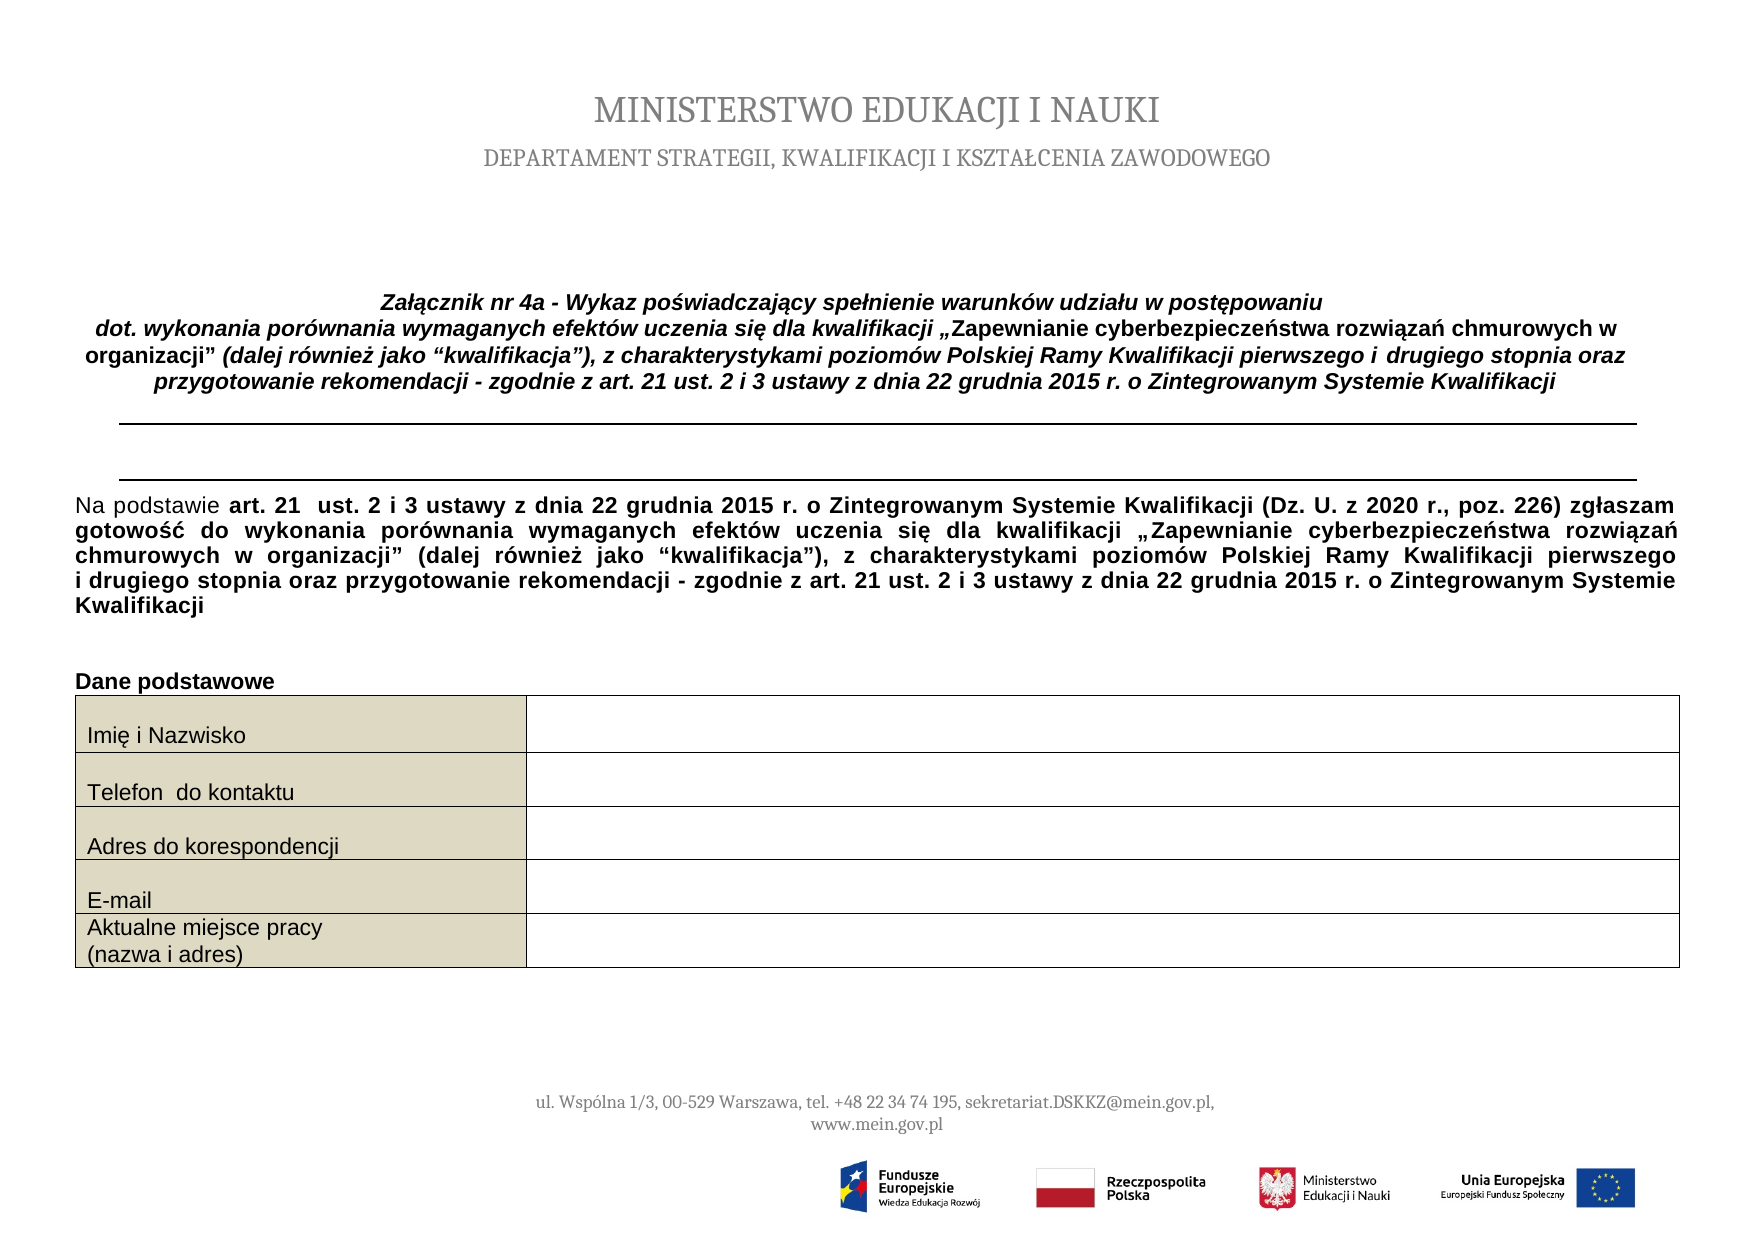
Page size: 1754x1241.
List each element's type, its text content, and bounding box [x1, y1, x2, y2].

text Dane podstawowe [75, 668, 1679, 695]
table_cell [527, 860, 1679, 913]
table_cell [527, 753, 1679, 806]
table_cell Telefon do kontaktu [76, 753, 526, 806]
table_cell [527, 914, 1679, 967]
table_cell E-mail [76, 860, 526, 913]
text Na podstawie art. 21 ust. 2 i 3 ustawy z dnia 22 grudnia 2015 r. o Zintegrowanym Systemie Kwalifikacji (Dz. U. z 2020 r., poz. 226) zgłaszam gotowość do wykonania porównania wymaganych efektów uczenia się dla kwalifikacji „Zapewnianie cyberbezpieczeństwa rozwiązań chmurowych w organizacji” (dalej również jako “kwalifikacja”), z charakterystykami poziomów Polskiej Ramy Kwalifikacji pierwszego i drugiego stopnia oraz przygotowanie rekomendacji - zgodnie z art. 21 ust. 2 i 3 ustawy z dnia 22 grudnia 2015 r. o Zintegrowanym Systemie Kwalifikacji [75, 493, 1679, 618]
table_cell Adres do korespondencji [76, 807, 526, 859]
picture [796, 1137, 1679, 1239]
table_cell [527, 807, 1679, 859]
table_cell Aktualne miejsce pracy (nazwa i adres) [76, 914, 526, 967]
table_header [527, 696, 1679, 752]
text Załącznik nr 4a - Wykaz poświadczający spełnienie warunków udziału w postępowaniu dot. wykonania porównania wymaganych efektów uczenia się dla kwalifikacji „Zapewnianie cyberbezpieczeństwa rozwiązań chmurowych w organizacji” (dalej również jako “kwalifikacja”), z charakterystykami poziomów Polskiej Ramy Kwalifikacji pierwszego i drugiego stopnia oraz przygotowanie rekomendacji - zgodnie z art. 21 ust. 2 i 3 ustawy z dnia 22 grudnia 2015 r. o Zintegrowanym Systemie Kwalifikacji [75, 289, 1637, 394]
table_header Imię i Nazwisko [76, 696, 526, 752]
